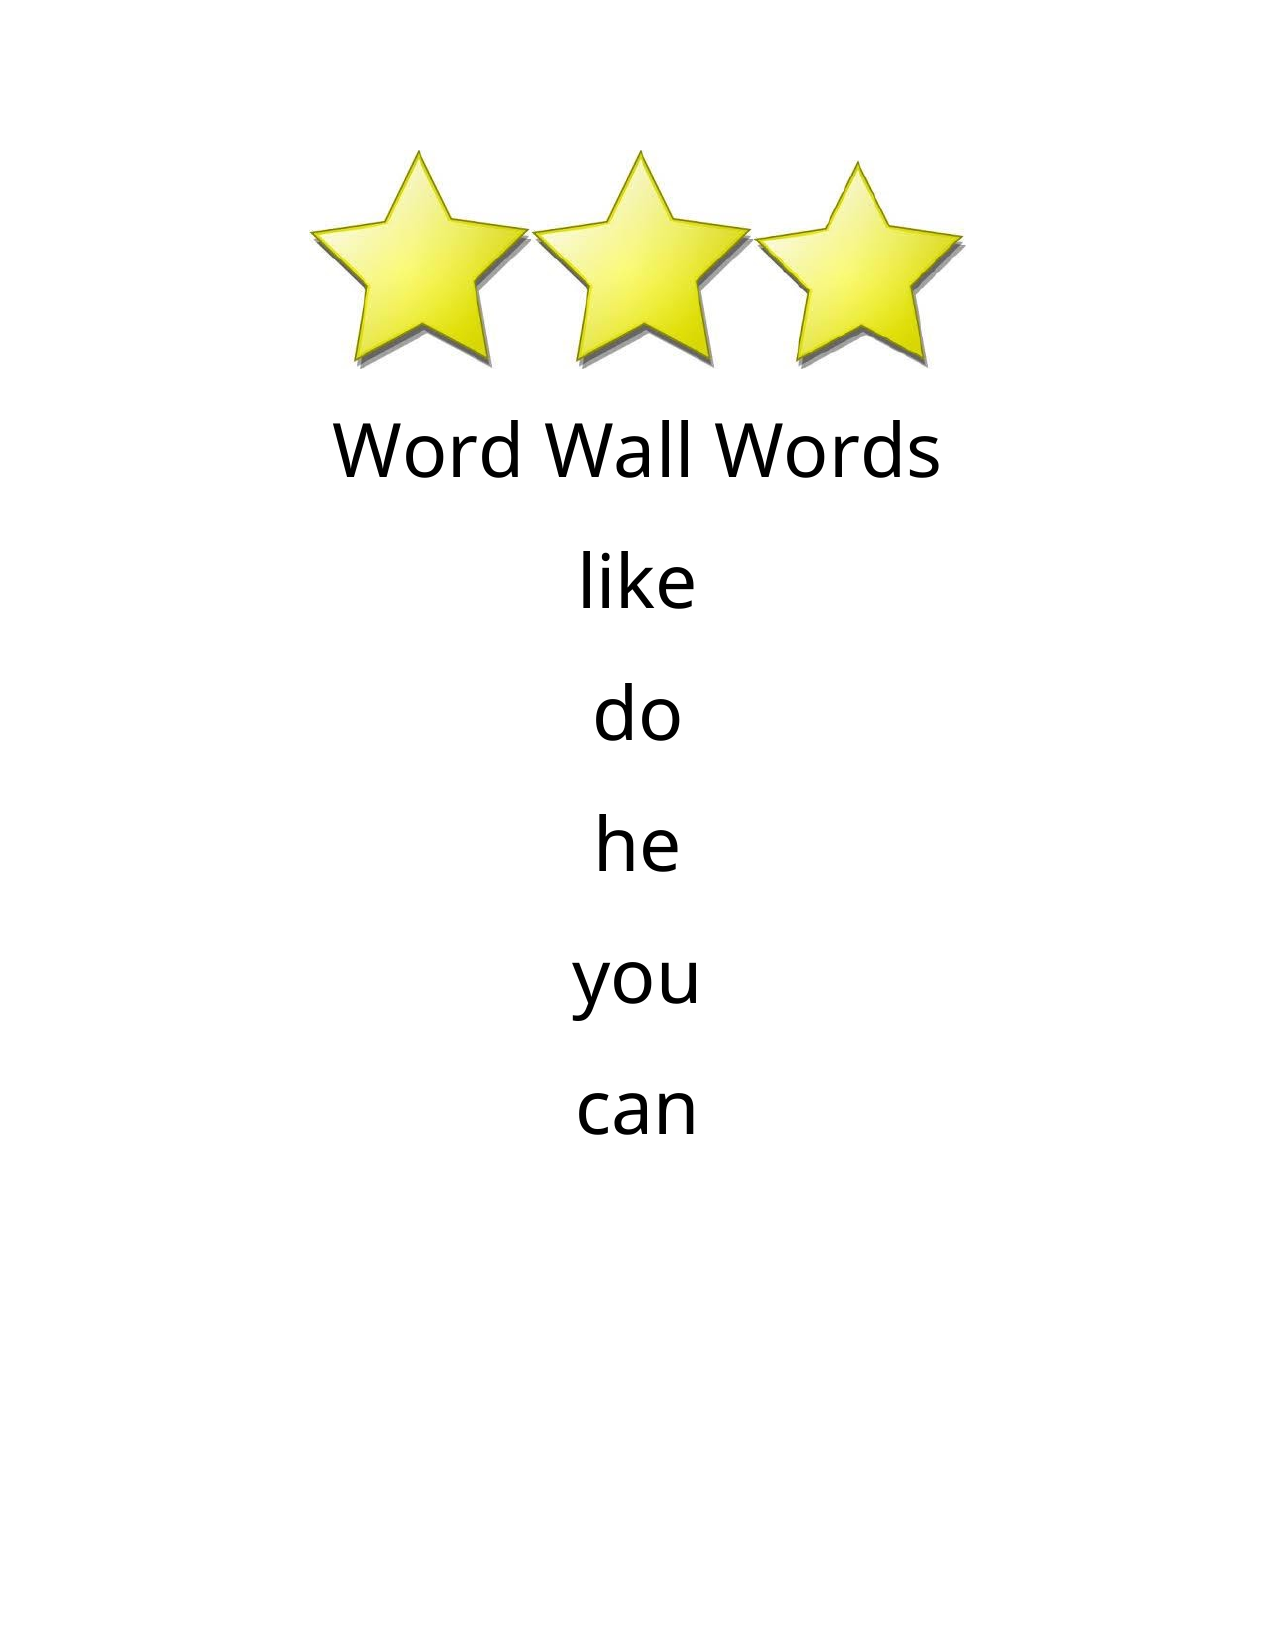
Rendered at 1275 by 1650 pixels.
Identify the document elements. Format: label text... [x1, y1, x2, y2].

text you [150, 923, 1125, 1025]
picture [309, 150, 966, 369]
text do [150, 660, 1125, 762]
text he [150, 791, 1125, 894]
text can [150, 1054, 1125, 1156]
text Word Wall Words [150, 397, 1125, 499]
text like [150, 529, 1125, 631]
